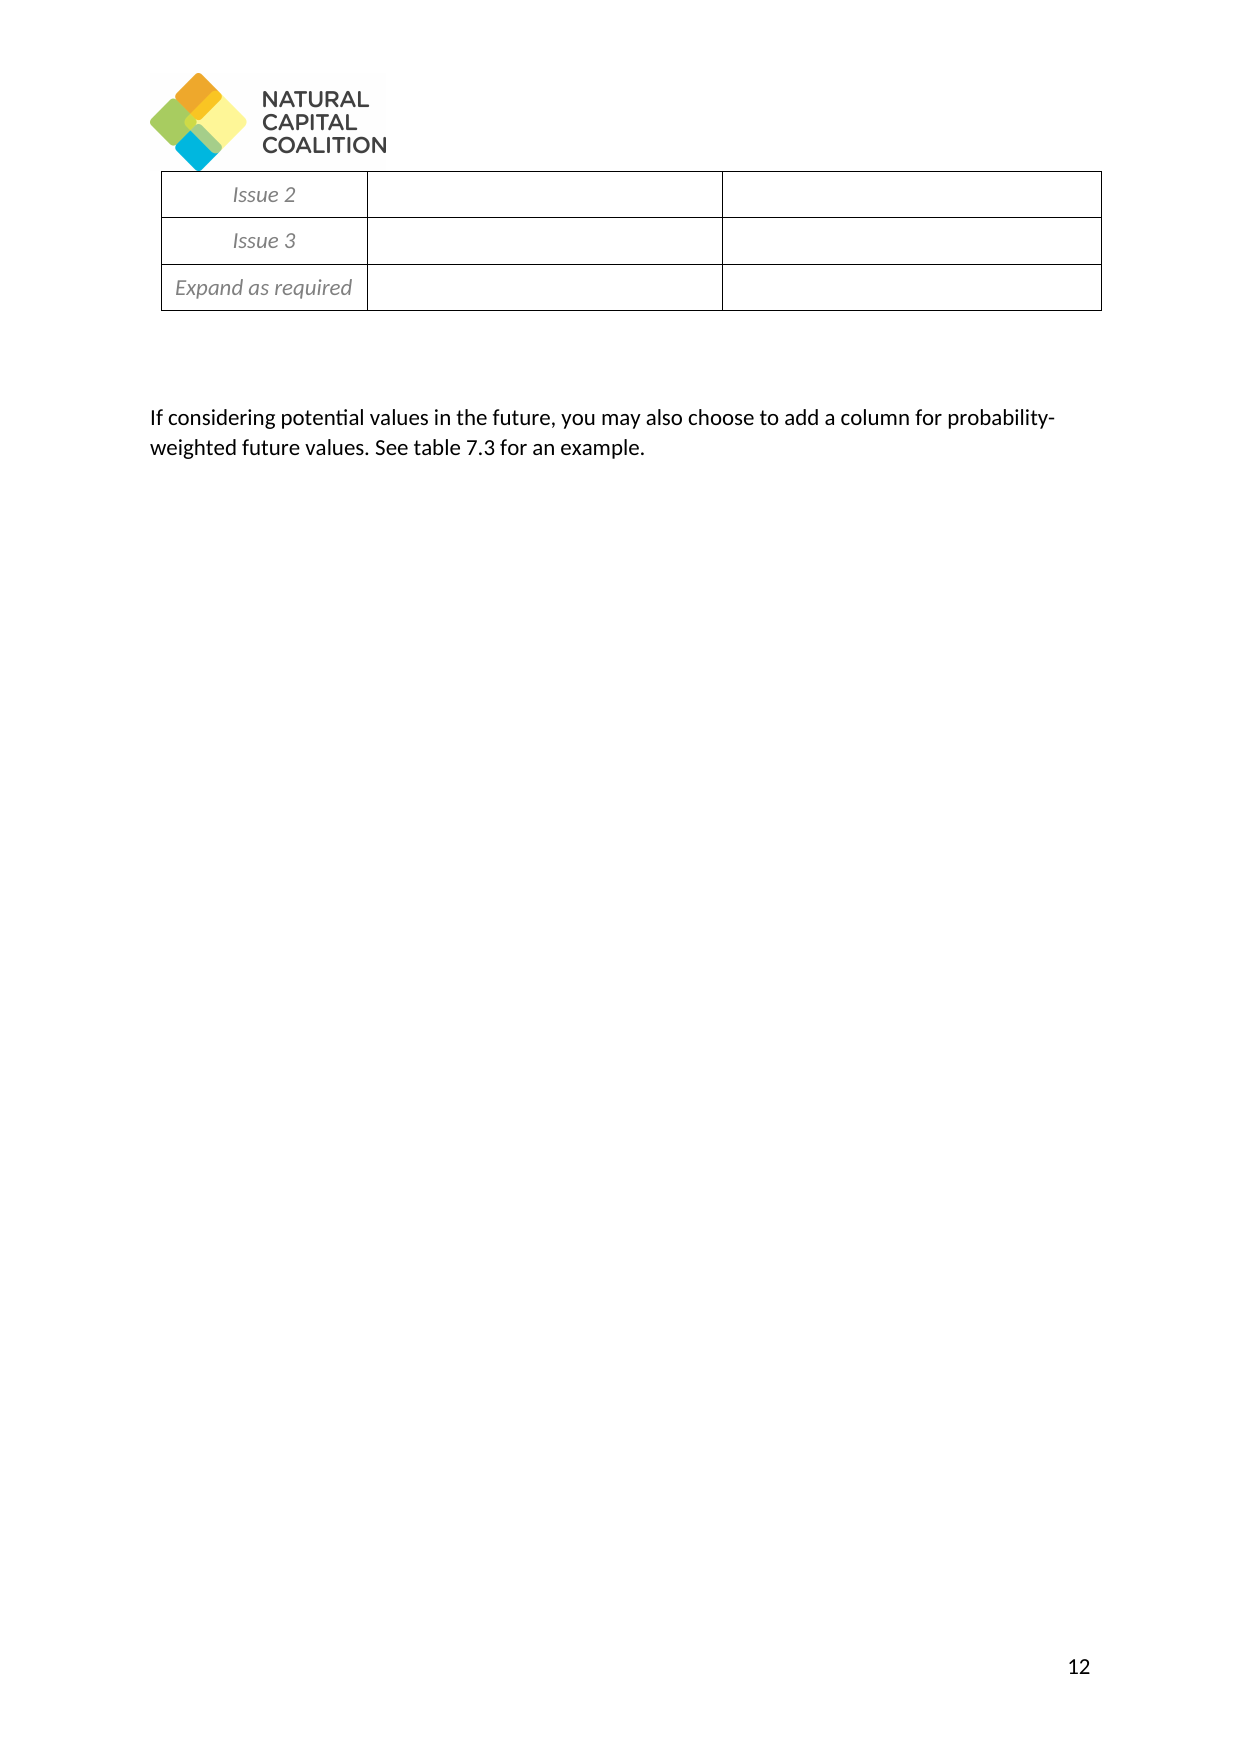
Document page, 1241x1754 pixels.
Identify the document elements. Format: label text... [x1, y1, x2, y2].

table_cell [723, 218, 1101, 264]
table_cell [368, 218, 722, 264]
table_cell [368, 172, 722, 217]
table_cell Expand as required [162, 265, 367, 310]
table_cell [368, 265, 722, 310]
table_cell [723, 265, 1101, 310]
table_cell Issue 3 [162, 218, 367, 264]
picture [150, 73, 386, 171]
text If considering potential values in the future, you may also choose to add a column for probability-weighted future values. See table 7.3 for an example. [150, 403, 1090, 461]
table_cell Issue 2 [162, 172, 367, 217]
table_cell [723, 172, 1101, 217]
